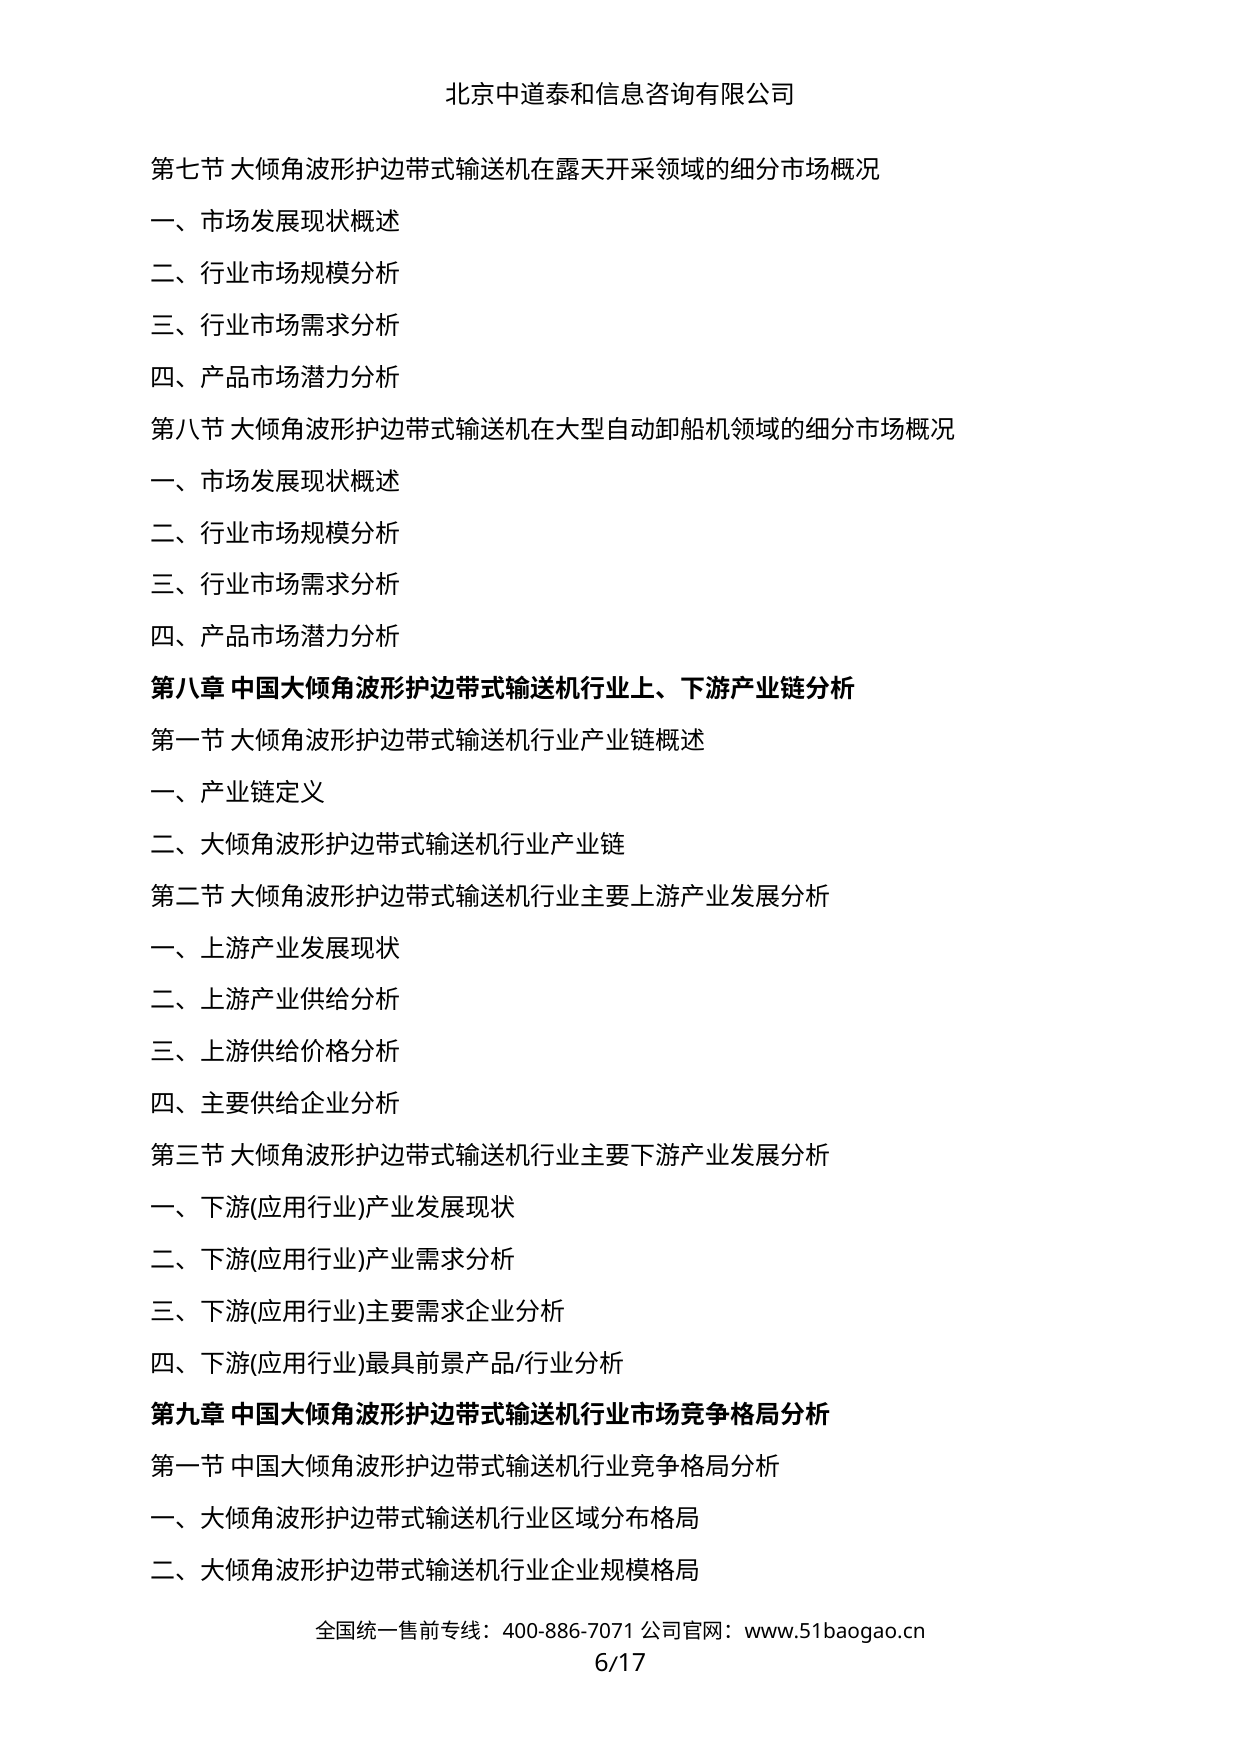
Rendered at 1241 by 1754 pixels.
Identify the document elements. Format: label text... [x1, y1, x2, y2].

text 二、上游产业供给分析 [150, 980, 1090, 1016]
text 三、行业市场需求分析 [150, 306, 1090, 342]
text 第九章 中国大倾角波形护边带式输送机行业市场竞争格局分析 [150, 1395, 1090, 1431]
text 一、市场发展现状概述 [150, 202, 1090, 238]
text 二、大倾角波形护边带式输送机行业企业规模格局 [150, 1551, 1090, 1587]
text 四、产品市场潜力分析 [150, 617, 1090, 653]
text 一、上游产业发展现状 [150, 928, 1090, 964]
text 四、下游(应用行业)最具前景产品/行业分析 [150, 1343, 1090, 1379]
text 一、产业链定义 [150, 772, 1090, 809]
text 二、行业市场规模分析 [150, 254, 1090, 290]
text 四、产品市场潜力分析 [150, 357, 1090, 394]
text 二、下游(应用行业)产业需求分析 [150, 1239, 1090, 1276]
text 一、市场发展现状概述 [150, 461, 1090, 497]
text 一、大倾角波形护边带式输送机行业区域分布格局 [150, 1499, 1090, 1535]
text 四、主要供给企业分析 [150, 1084, 1090, 1120]
text 一、下游(应用行业)产业发展现状 [150, 1187, 1090, 1224]
text 第二节 大倾角波形护边带式输送机行业主要上游产业发展分析 [150, 876, 1090, 912]
text 三、下游(应用行业)主要需求企业分析 [150, 1291, 1090, 1327]
text 三、上游供给价格分析 [150, 1032, 1090, 1068]
text 第一节 大倾角波形护边带式输送机行业产业链概述 [150, 721, 1090, 757]
text 第一节 中国大倾角波形护边带式输送机行业竞争格局分析 [150, 1447, 1090, 1483]
text 二、大倾角波形护边带式输送机行业产业链 [150, 824, 1090, 861]
text 第八章 中国大倾角波形护边带式输送机行业上、下游产业链分析 [150, 669, 1090, 705]
text 第七节 大倾角波形护边带式输送机在露天开采领域的细分市场概况 [150, 150, 1090, 186]
text 二、行业市场规模分析 [150, 513, 1090, 549]
text 第三节 大倾角波形护边带式输送机行业主要下游产业发展分析 [150, 1136, 1090, 1172]
text 第八节 大倾角波形护边带式输送机在大型自动卸船机领域的细分市场概况 [150, 409, 1090, 446]
text 三、行业市场需求分析 [150, 565, 1090, 601]
